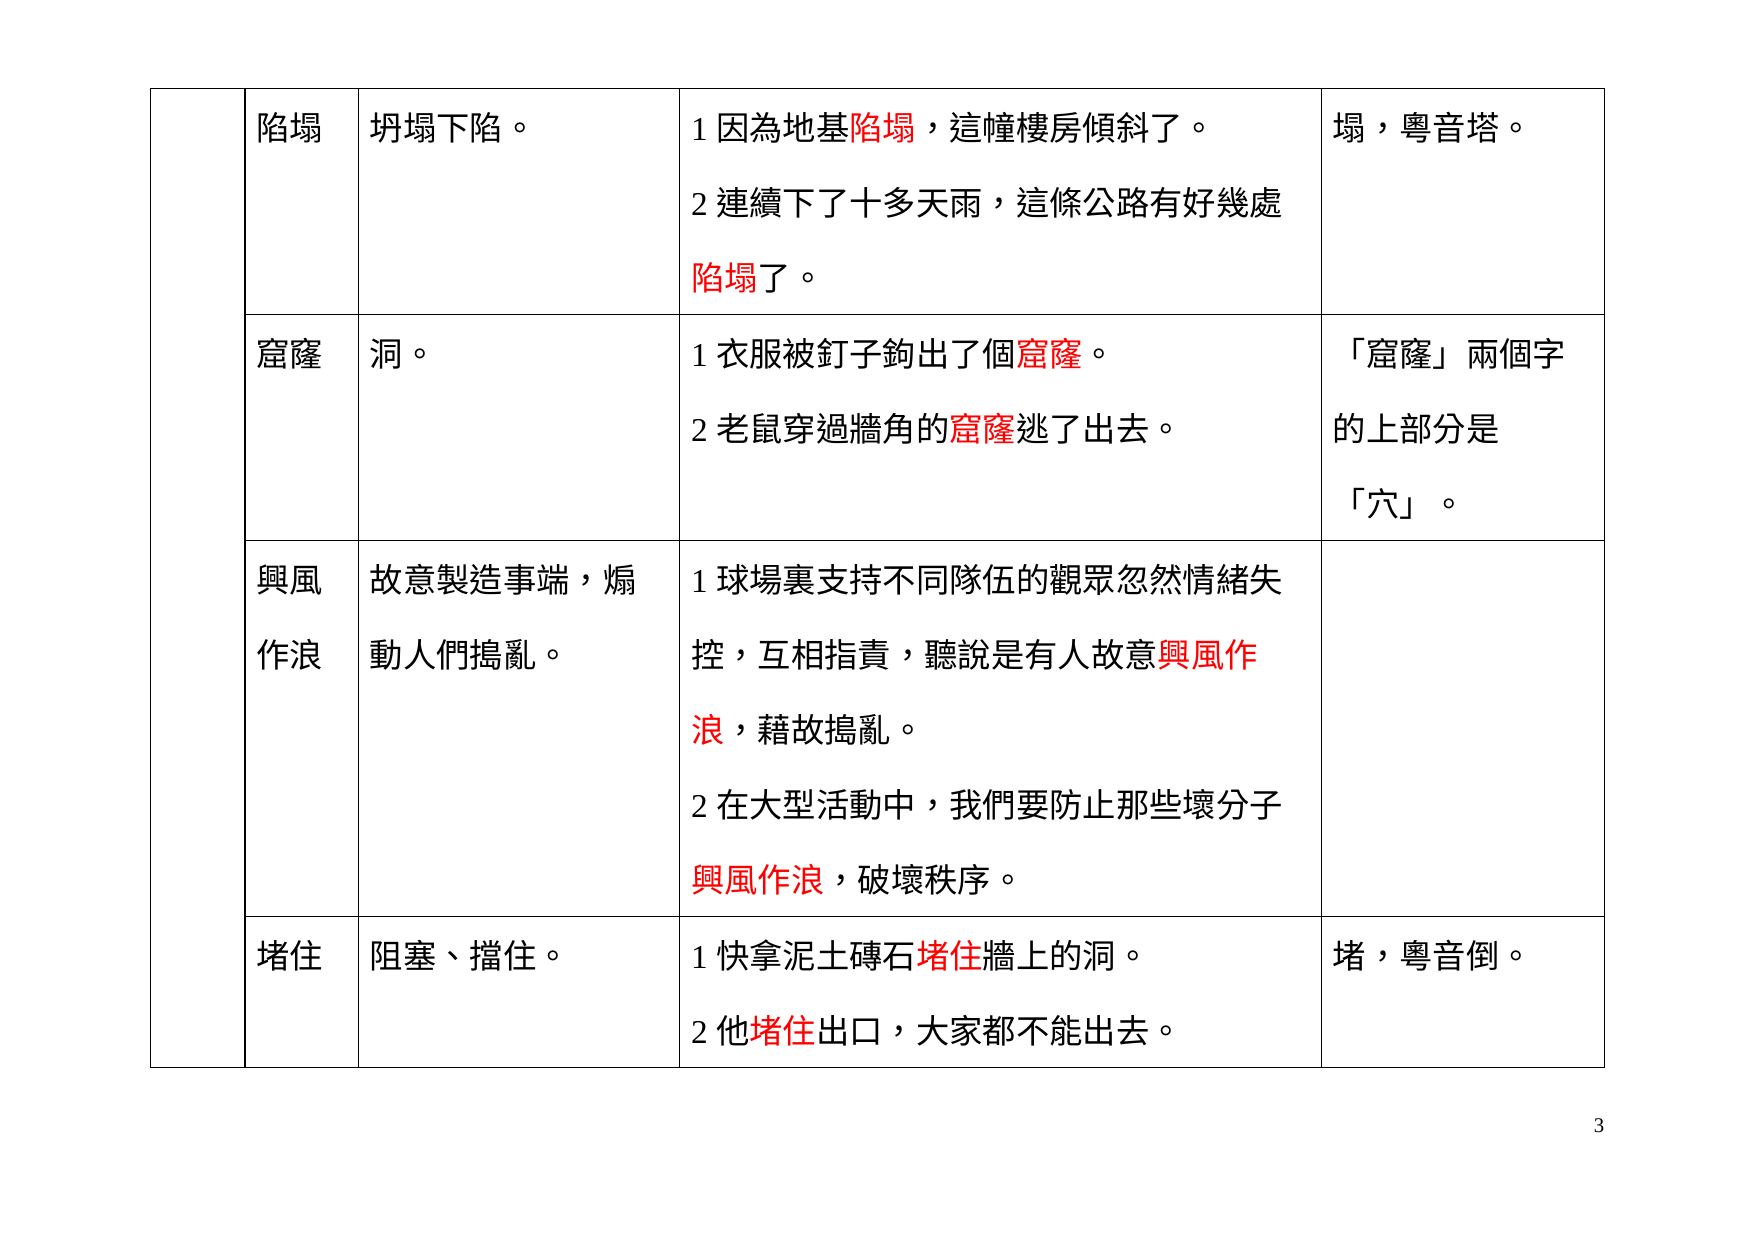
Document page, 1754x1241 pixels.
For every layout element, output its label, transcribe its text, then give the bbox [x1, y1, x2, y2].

table_cell 1 球場裏支持不同隊伍的觀眾忽然情緒失控，互相指責，聽說是有人故意興風作浪，藉故搗亂。 2 在大型活動中，我們要防止那些壞分子興風作浪，破壞秩序。 [680, 541, 1321, 916]
table_cell 興風作浪 [246, 541, 358, 916]
table_cell 故意製造事端，煽動人們搗亂。 [359, 541, 679, 916]
table_cell 堵住 [246, 917, 358, 1067]
table_cell 阻塞、擋住。 [359, 917, 679, 1067]
table_cell [1322, 541, 1604, 916]
table_cell 1 衣服被釘子鉤出了個窟窿。 2 老鼠穿過牆角的窟窿逃了出去。 [680, 315, 1321, 540]
table_cell 窟窿 [246, 315, 358, 540]
table_cell 1 因為地基陷塌，這幢樓房傾斜了。 2 連續下了十多天雨，這條公路有好幾處陷塌了。 [680, 89, 1321, 314]
table_cell 塌，粵音塔。 [1322, 89, 1604, 314]
table_cell 陷塌 [246, 89, 358, 314]
table_cell 堵，粵音倒。 [1322, 917, 1604, 1067]
table_cell 1 快拿泥土磚石堵住牆上的洞。 2 他堵住出口，大家都不能出去。 [680, 917, 1321, 1067]
table_cell 坍塌下陷。 [359, 89, 679, 314]
table_cell 洞。 [359, 315, 679, 540]
table_cell 「窟窿」兩個字的上部分是「穴」。 [1322, 315, 1604, 540]
